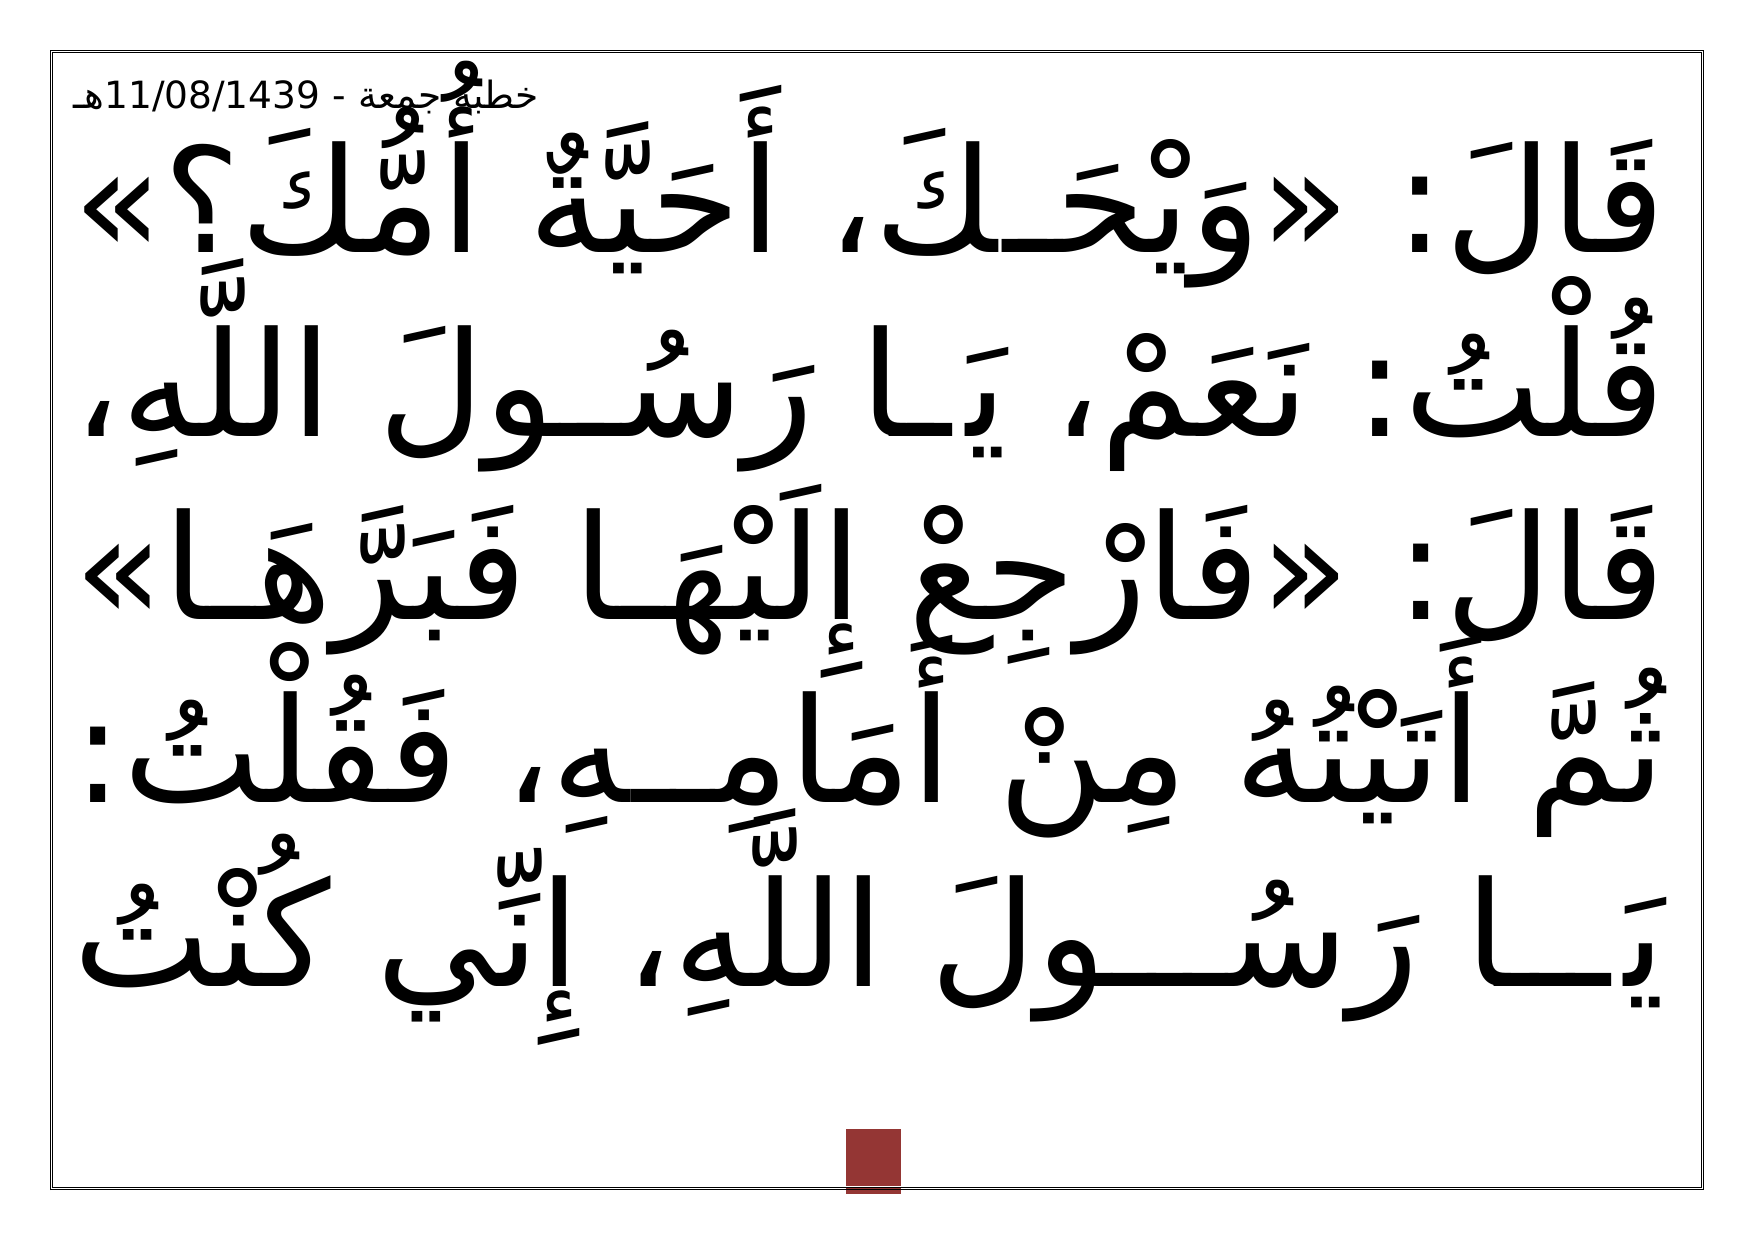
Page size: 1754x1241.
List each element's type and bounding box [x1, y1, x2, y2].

text [74, 117, 1665, 1021]
